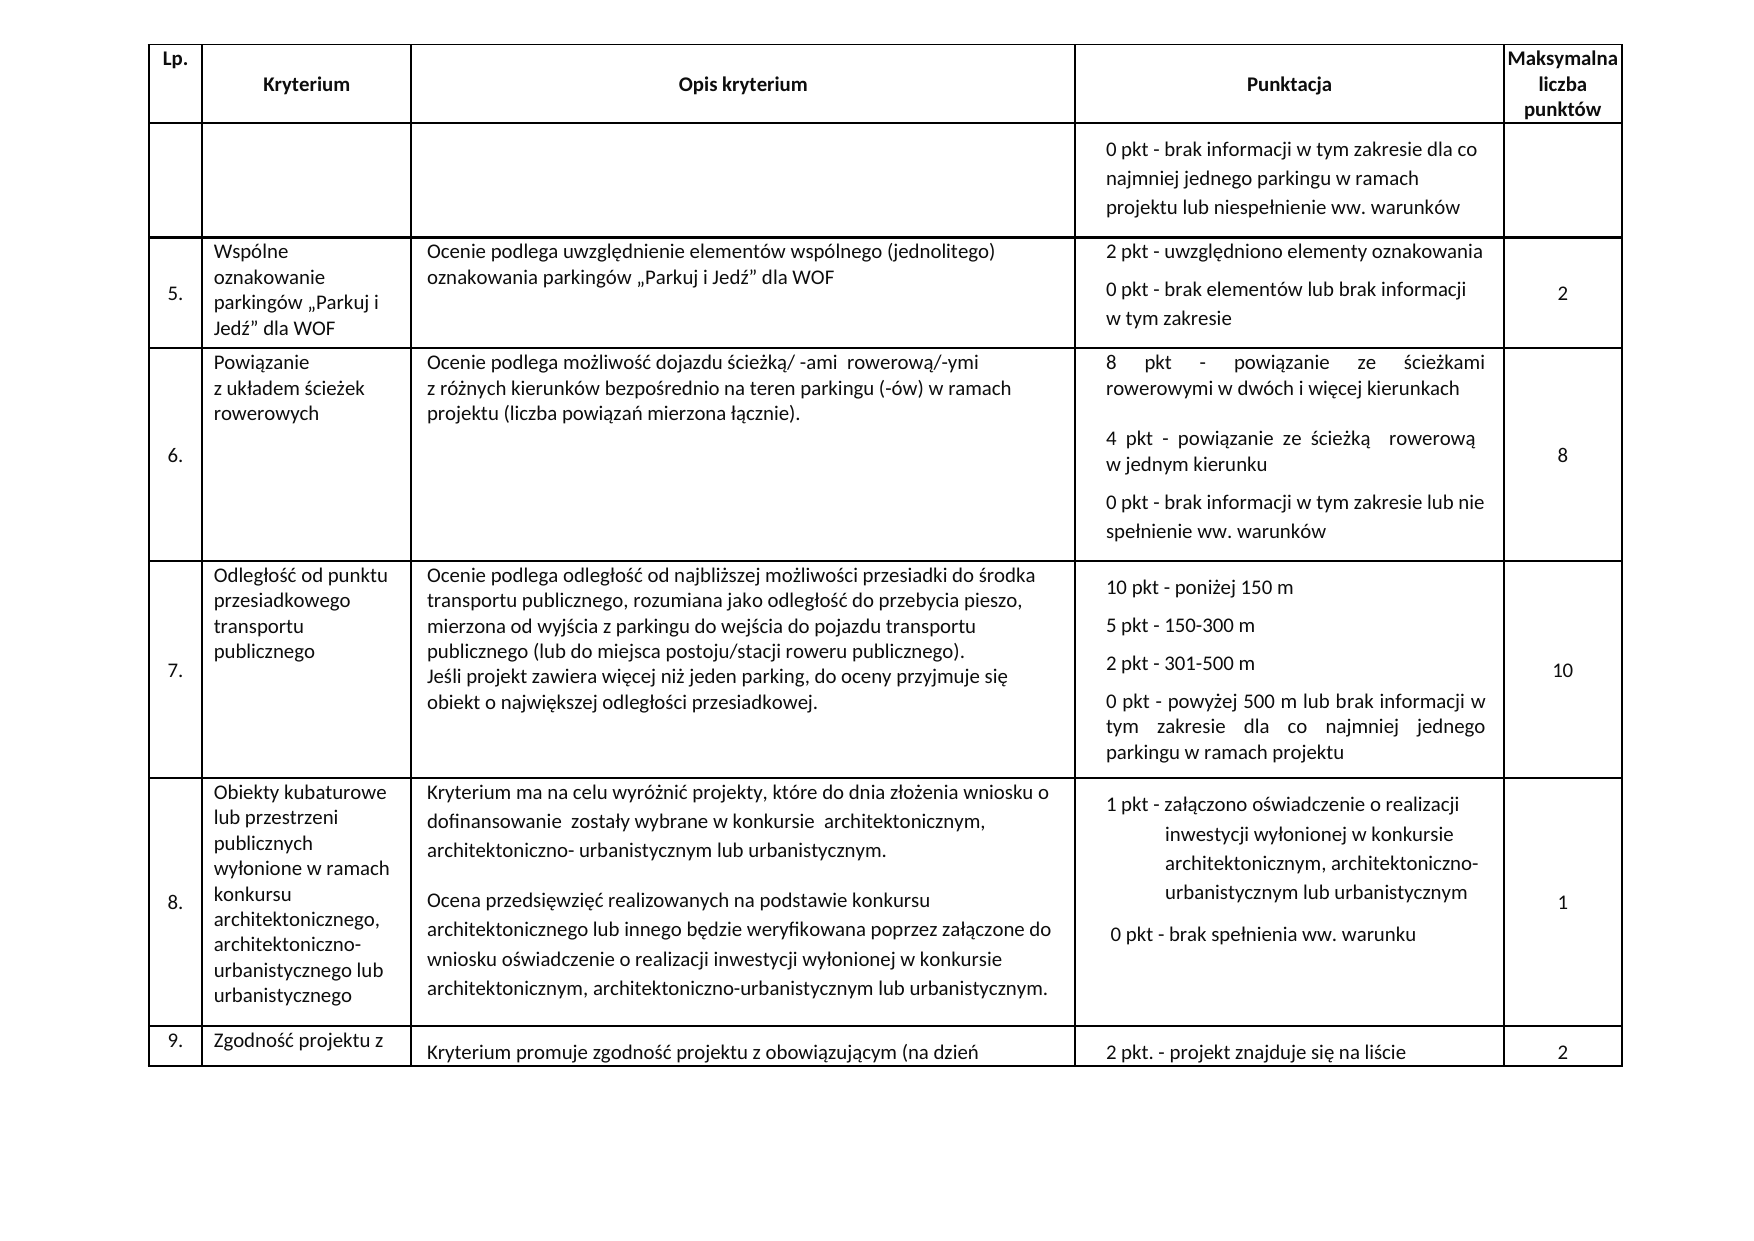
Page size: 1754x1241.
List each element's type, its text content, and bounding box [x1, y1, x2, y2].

table_cell 10 pkt - poniżej 150 m 5 pkt - 150-300 m 2 pkt - 301-500 m 0 pkt - powyżej 500 m lub brak informacji w tym zakresie dla co najmniej jednego parkingu w ramach projektu [1076, 562, 1503, 777]
table_cell 10 [1505, 562, 1621, 777]
table_cell 7. [150, 562, 201, 777]
table_cell Wspólne oznakowanie parkingów „Parkuj i Jedź” dla WOF [203, 239, 410, 347]
table_cell 8 [1505, 124, 1621, 236]
table_header Lp. [150, 45, 201, 122]
table_cell 4. [150, 124, 201, 236]
table_cell 1 [1505, 779, 1621, 1025]
table_cell Ocenie podlega możliwość dojazdu ścieżką/ -ami rowerową/-ymi z różnych kierunków bezpośrednio na teren parkingu (-ów) w ramach projektu (liczba powiązań mierzona łącznie). [412, 349, 1074, 560]
table_cell 8 [1505, 349, 1621, 560]
table_cell 6. [150, 349, 201, 560]
table_header Opis kryterium [412, 45, 1074, 122]
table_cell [203, 1027, 410, 1065]
table_cell Obiekty kubaturowe lub przestrzeni publicznych wyłonione w ramach konkursu architektonicznego, architektoniczno-urbanistycznego lub urbanistycznego [203, 779, 410, 1025]
table_cell Kryterium ma na celu wyróżnić projekty, które do dnia złożenia wniosku o dofinansowanie zostały wybrane w konkursie architektonicznym, architektoniczno- urbanistycznym lub urbanistycznym. Ocena przedsięwzięć realizowanych na podstawie konkursu architektonicznego lub innego będzie weryfikowana poprzez załączone do wniosku oświadczenie o realizacji inwestycji wyłonionej w konkursie architektonicznym, architektoniczno-urbanistycznym lub urbanistycznym. [412, 779, 1074, 1025]
table_cell Ocenie podlega uwzględnienie elementów wspólnego (jednolitego) oznakowania parkingów „Parkuj i Jedź” dla WOF [412, 239, 1074, 347]
table_cell 2 pkt - uwzględniono elementy oznakowania 0 pkt - brak elementów lub brak informacji w tym zakresie [1076, 239, 1503, 347]
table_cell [203, 124, 410, 236]
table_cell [1076, 124, 1503, 236]
table_header Punktacja [1076, 45, 1503, 122]
table_cell 9. [150, 1027, 201, 1065]
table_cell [412, 1027, 1074, 1065]
table_cell Powiązanie z układem ścieżek rowerowych [203, 349, 410, 560]
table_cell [412, 124, 1074, 236]
table_cell 2 [1505, 239, 1621, 347]
table_header Maksymalna liczba punktów [1505, 45, 1621, 122]
table_cell 5. [150, 239, 201, 347]
table_cell 8. [150, 779, 201, 1025]
table_cell Ocenie podlega odległość od najbliższej możliwości przesiadki do środka transportu publicznego, rozumiana jako odległość do przebycia pieszo, mierzona od wyjścia z parkingu do wejścia do pojazdu transportu publicznego (lub do miejsca postoju/stacji roweru publicznego). Jeśli projekt zawiera więcej niż jeden parking, do oceny przyjmuje się obiekt o największej odległości przesiadkowej. [412, 562, 1074, 777]
table_cell 2 [1505, 1027, 1621, 1065]
table_header Kryterium [203, 45, 410, 122]
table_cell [1076, 1027, 1503, 1065]
table_cell 8 pkt - powiązanie ze ścieżkami rowerowymi w dwóch i więcej kierunkach 4 pkt - powiązanie ze ścieżką rowerową w jednym kierunku 0 pkt - brak informacji w tym zakresie lub nie spełnienie ww. warunków [1076, 349, 1503, 560]
table_cell Odległość od punktu przesiadkowego transportu publicznego [203, 562, 410, 777]
table_cell 1 pkt - załączono oświadczenie o realizacji inwestycji wyłonionej w konkursie architektonicznym, architektoniczno-urbanistycznym lub urbanistycznym 0 pkt - brak spełnienia ww. warunku [1076, 779, 1503, 1025]
